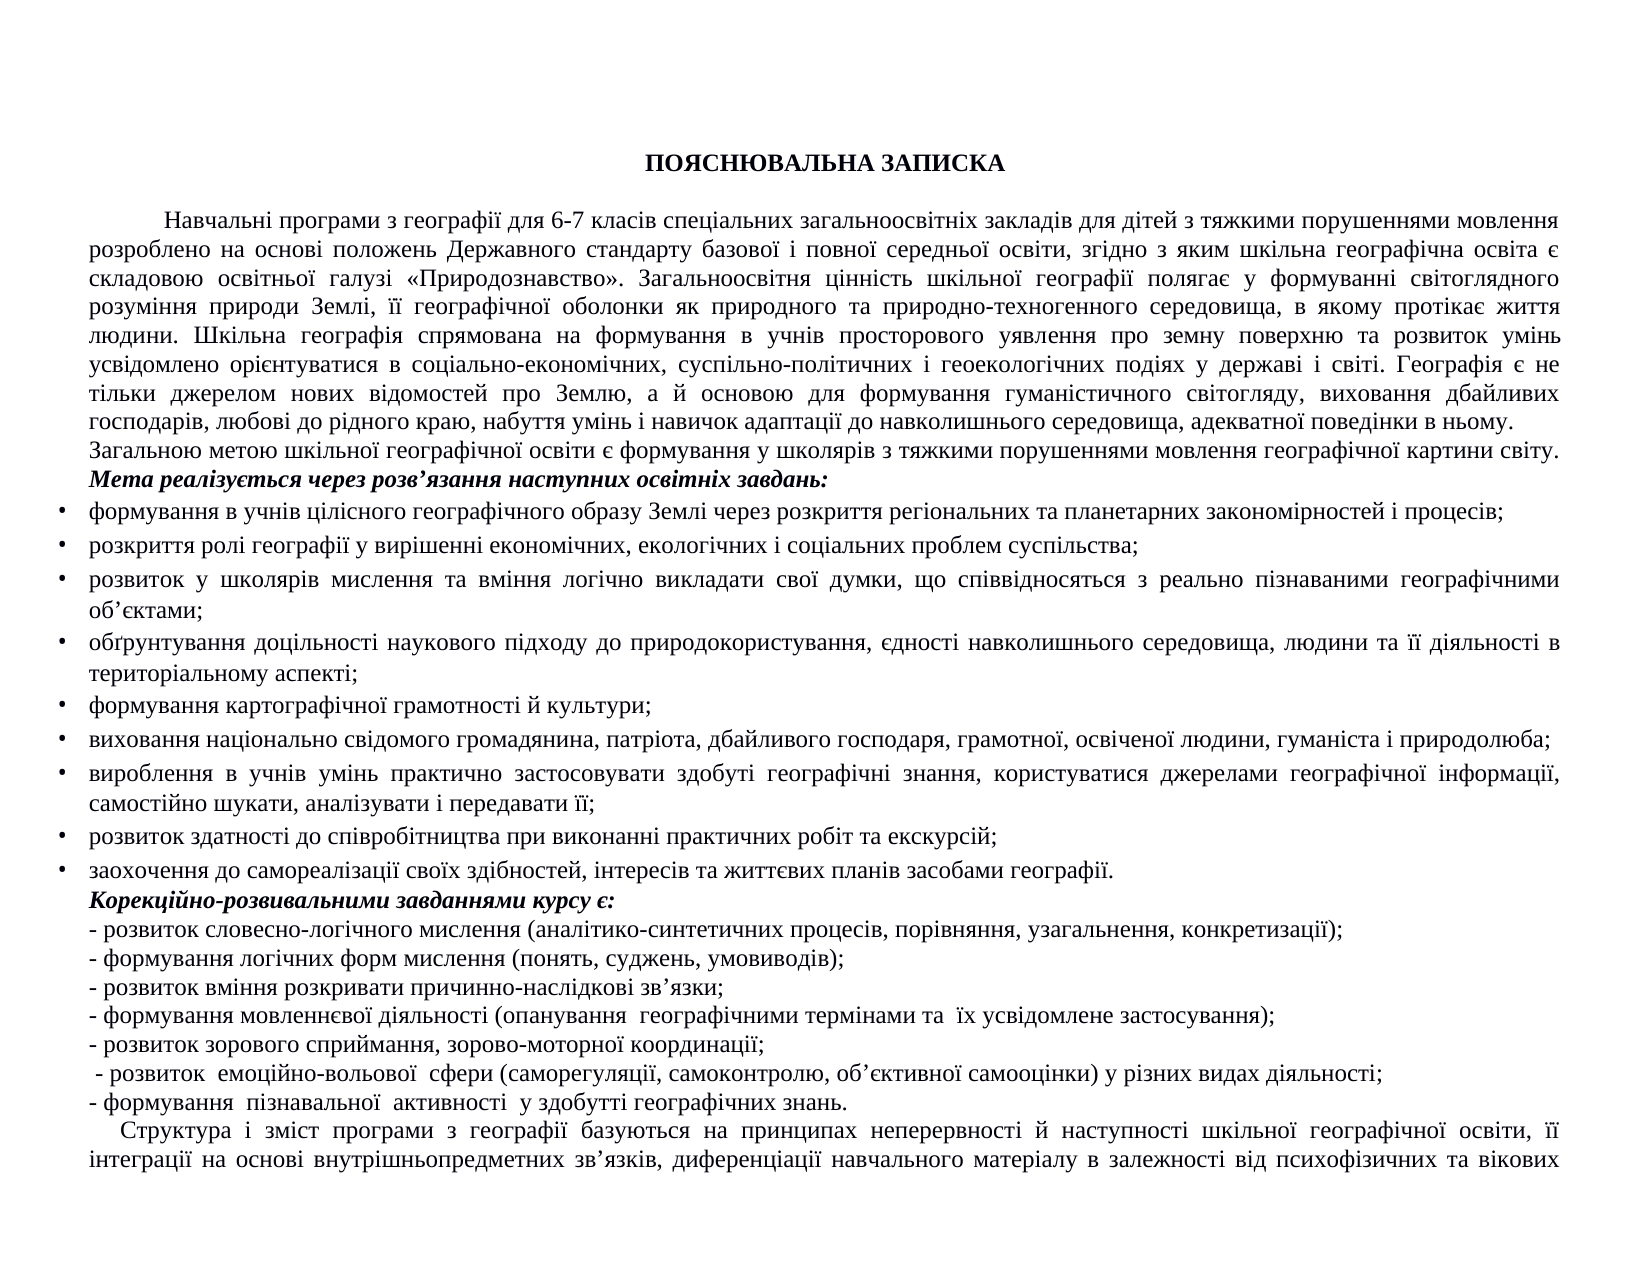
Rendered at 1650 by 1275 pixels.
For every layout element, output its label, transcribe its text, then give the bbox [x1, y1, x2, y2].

text ПОЯСНЮВАЛЬНА ЗАПИСКА [88, 148, 1561, 176]
list обґрунтування доцільності наукового підходу до природокористування, єдності навколишнього середовища, людини та її діяльності в територіальному аспекті; [57, 623, 1561, 686]
list вироблення в учнів умінь практично застосовувати здобуті географічні знання, користуватися джерелами географічної інформації, самостійно шукати, аналізувати і передавати її; [57, 754, 1561, 817]
text - формування пізнавальної активності у здобутті географічних знань. [88, 1087, 1561, 1115]
text - розвиток емоційно-вольової сфери (саморегуляції, самоконтролю, об’єктивної самооцінки) у різних видах діяльності; [88, 1058, 1561, 1087]
list розвиток у школярів мислення та вміння логічно викладати свої думки, що співвідносяться з реально пізнаваними географічними об’єктами; [57, 561, 1561, 623]
list заохочення до самореалізації своїх здібностей, інтересів та життєвих планів засобами географії. [57, 851, 1561, 885]
text - формування логічних форм мислення (понять, суджень, умовиводів); [88, 943, 1561, 972]
text - розвиток зорового сприймання, зорово-моторної координації; [88, 1029, 1561, 1058]
list розвиток здатності до співробітництва при виконанні практичних робіт та екскурсій; [57, 817, 1561, 851]
text - розвиток словесно-логічного мислення (аналітико-синтетичних процесів, порівняння, узагальнення, конкретизації); [88, 914, 1561, 943]
text Загальною метою шкільної географічної освіти є формування у школярів з тяжкими порушеннями мовлення географічної картини світу. Мета реалізується через розв’язання наступних освітніх завдань: [88, 435, 1561, 493]
text Навчальні програми з географії для 6-7 класів спеціальних загальноосвітніх закладів для дітей з тяжкими порушеннями мовлення розроблено на основі положень Державного стандарту базової і повної середньої освіти, згідно з яким шкільна географічна освіта є складовою освітньої галузі «Природознавство». Загальноосвітня цінність шкільної географії полягає у формуванні світоглядного розуміння природи Землі, її географічної оболонки як природного та природно-техногенного середовища, в якому протікає життя людини. Шкільна географія спрямована на формування в учнів просторового уявлення про земну поверхню та розвиток умінь усвідомлено орієнтуватися в соціально-економічних, суспільно-політичних і геоекологічних подіях у державі і світі. Географія є не тільки джерелом нових відомостей про Землю, а й основою для формування гуманістичного світогляду, виховання дбайливих господарів, любові до рідного краю, набуття умінь і навичок адаптації до навколишнього середовища, адекватної поведінки в ньому. [88, 205, 1561, 435]
list розкриття ролі географії у вирішенні економічних, екологічних і соціальних проблем суспільства; [57, 527, 1561, 561]
list формування в учнів цілісного географічного образу Землі через розкриття регіональних та планетарних закономірностей і процесів; [57, 493, 1561, 527]
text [88, 1115, 1561, 1173]
list виховання національно свідомого громадянина, патріота, дбайливого господаря, грамотної, освіченої людини, гуманіста і природолюба; [57, 720, 1561, 754]
text - розвиток вміння розкривати причинно-наслідкові зв’язки; [88, 972, 1561, 1000]
text Корекційно-розвивальними завданнями курсу є: [88, 885, 1561, 914]
list формування картографічної грамотності й культури; [57, 686, 1561, 720]
text - формування мовленнєвої діяльності (опанування географічними термінами та їх усвідомлене застосування); [88, 1000, 1561, 1029]
